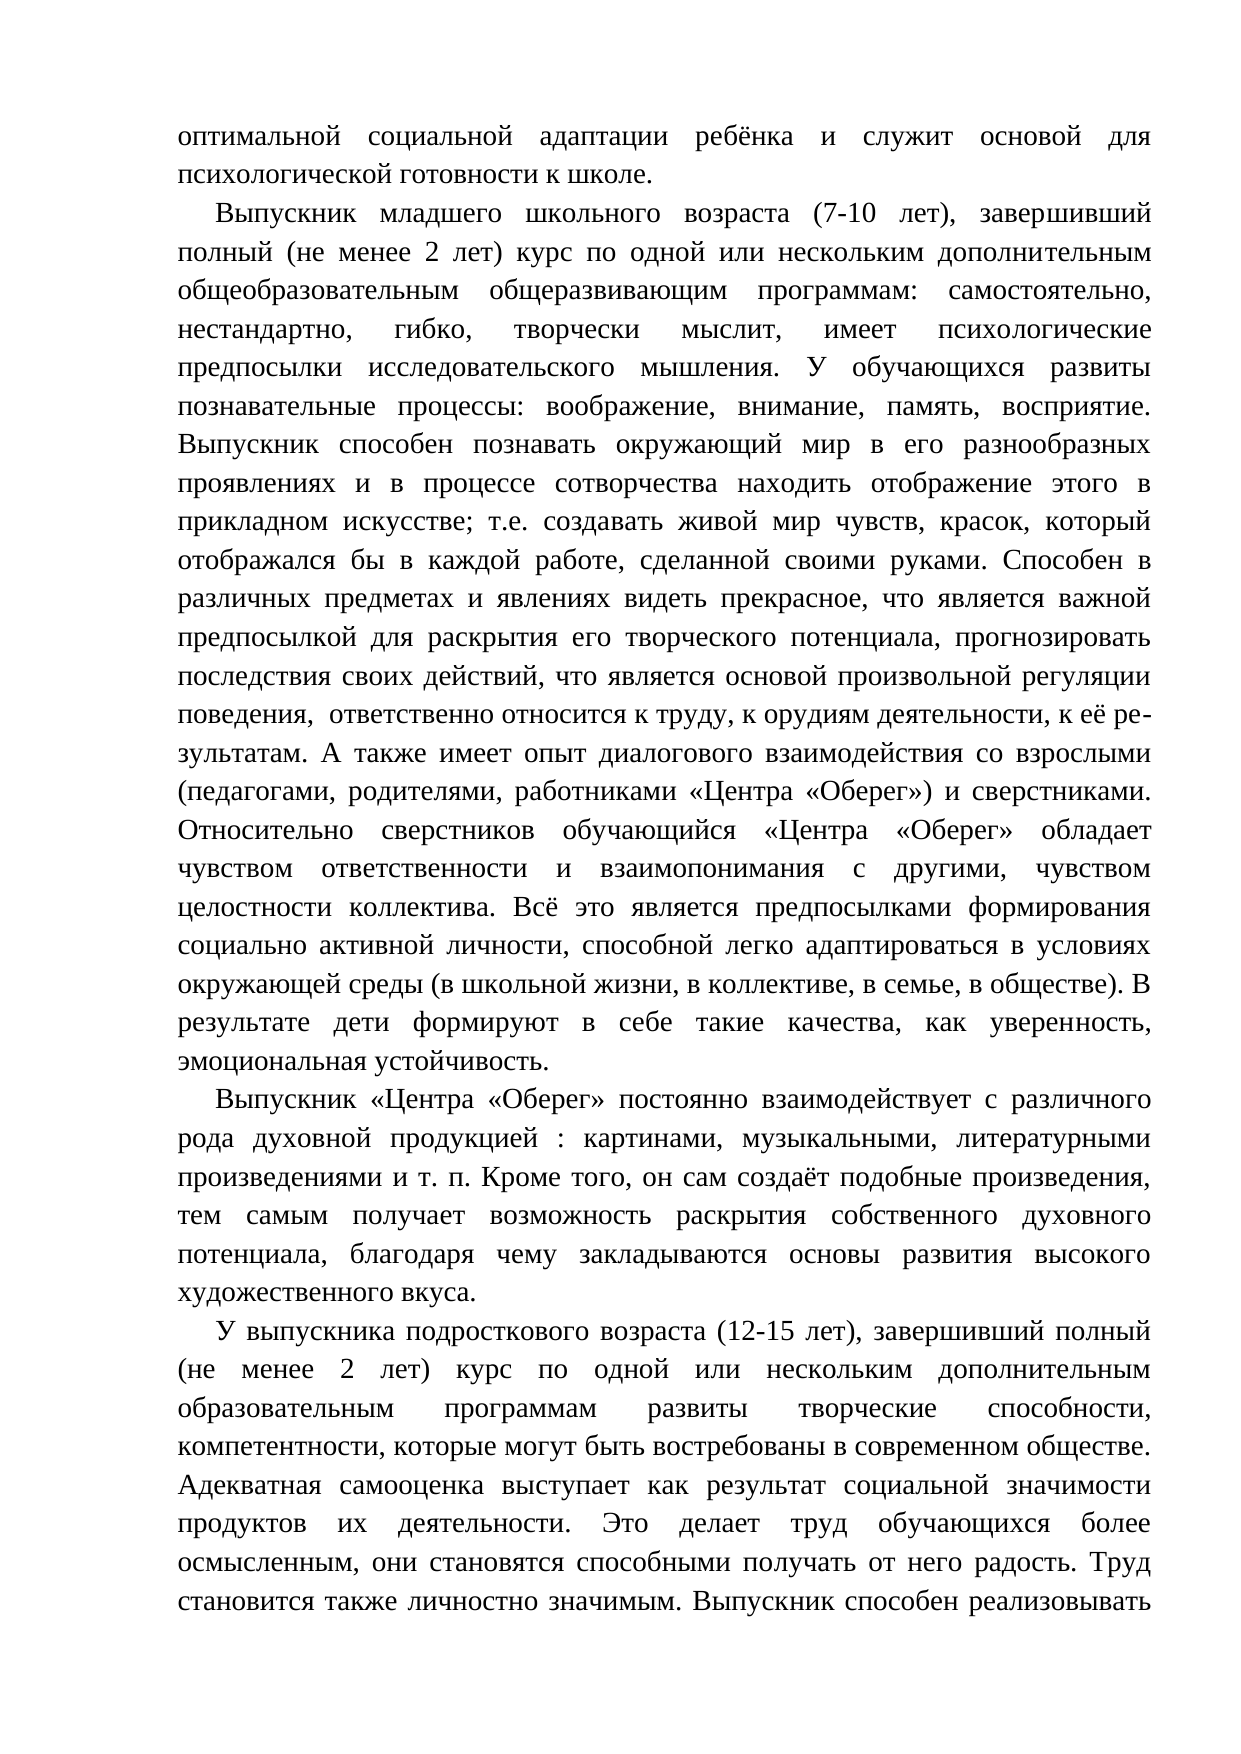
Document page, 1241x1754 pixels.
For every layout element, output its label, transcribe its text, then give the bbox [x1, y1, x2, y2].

text Выпускник «Центра «Оберег» постоянно взаимодействует с различного рода духовной продукцией : картинами, музыкальными, литературными произведениями и т. п. Кроме того, он сам создаёт подобные произведения, тем самым получает возможность раскрытия собственного духовного потенциала, благодаря чему закладываются основы развития высокого художественного вкуса. [177, 1082, 1152, 1308]
text Выпускник младшего школьного возраста (7-10 лет), завершивший полный (не менее 2 лет) курс по одной или нескольким дополнительным общеобразовательным общеразвивающим программам: самостоятельно, нестандартно, гибко, творчески мыслит, имеет психологические предпосылки исследовательского мышления. У обучающихся развиты познавательные процессы: воображение, внимание, память, восприятие. Выпускник способен познавать окружающий мир в его разнообразных проявлениях и в процессе сотворчества находить отображение этого в прикладном искусстве; т.е. создавать живой мир чувств, красок, который отображался бы в каждой работе, сделанной своими руками. Способен в различных предметах и явлениях видеть прекрасное, что является важной предпосылкой для раскрытия его творческого потенциала, прогнозировать последствия своих действий, что является основой произвольной регуляции поведения, ответственно относится к труду, к орудиям деятельности, к её результатам. А также имеет опыт диалогового взаимодействия со взрослыми (педагогами, родителями, работниками «Центра «Оберег») и сверстниками. Относительно сверстников обучающийся «Центра «Оберег» обладает чувством ответственности и взаимопонимания с другими, чувством целостности коллектива. Всё это является предпосылками формирования социально активной личности, способной легко адаптироваться в условиях окружающей среды (в школьной жизни, в коллективе, в семье, в обществе). В результате дети формируют в себе такие качества, как уверенность, эмоциональная устойчивость. [177, 251, 1152, 1077]
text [177, 1385, 1152, 1616]
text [177, 118, 1152, 190]
